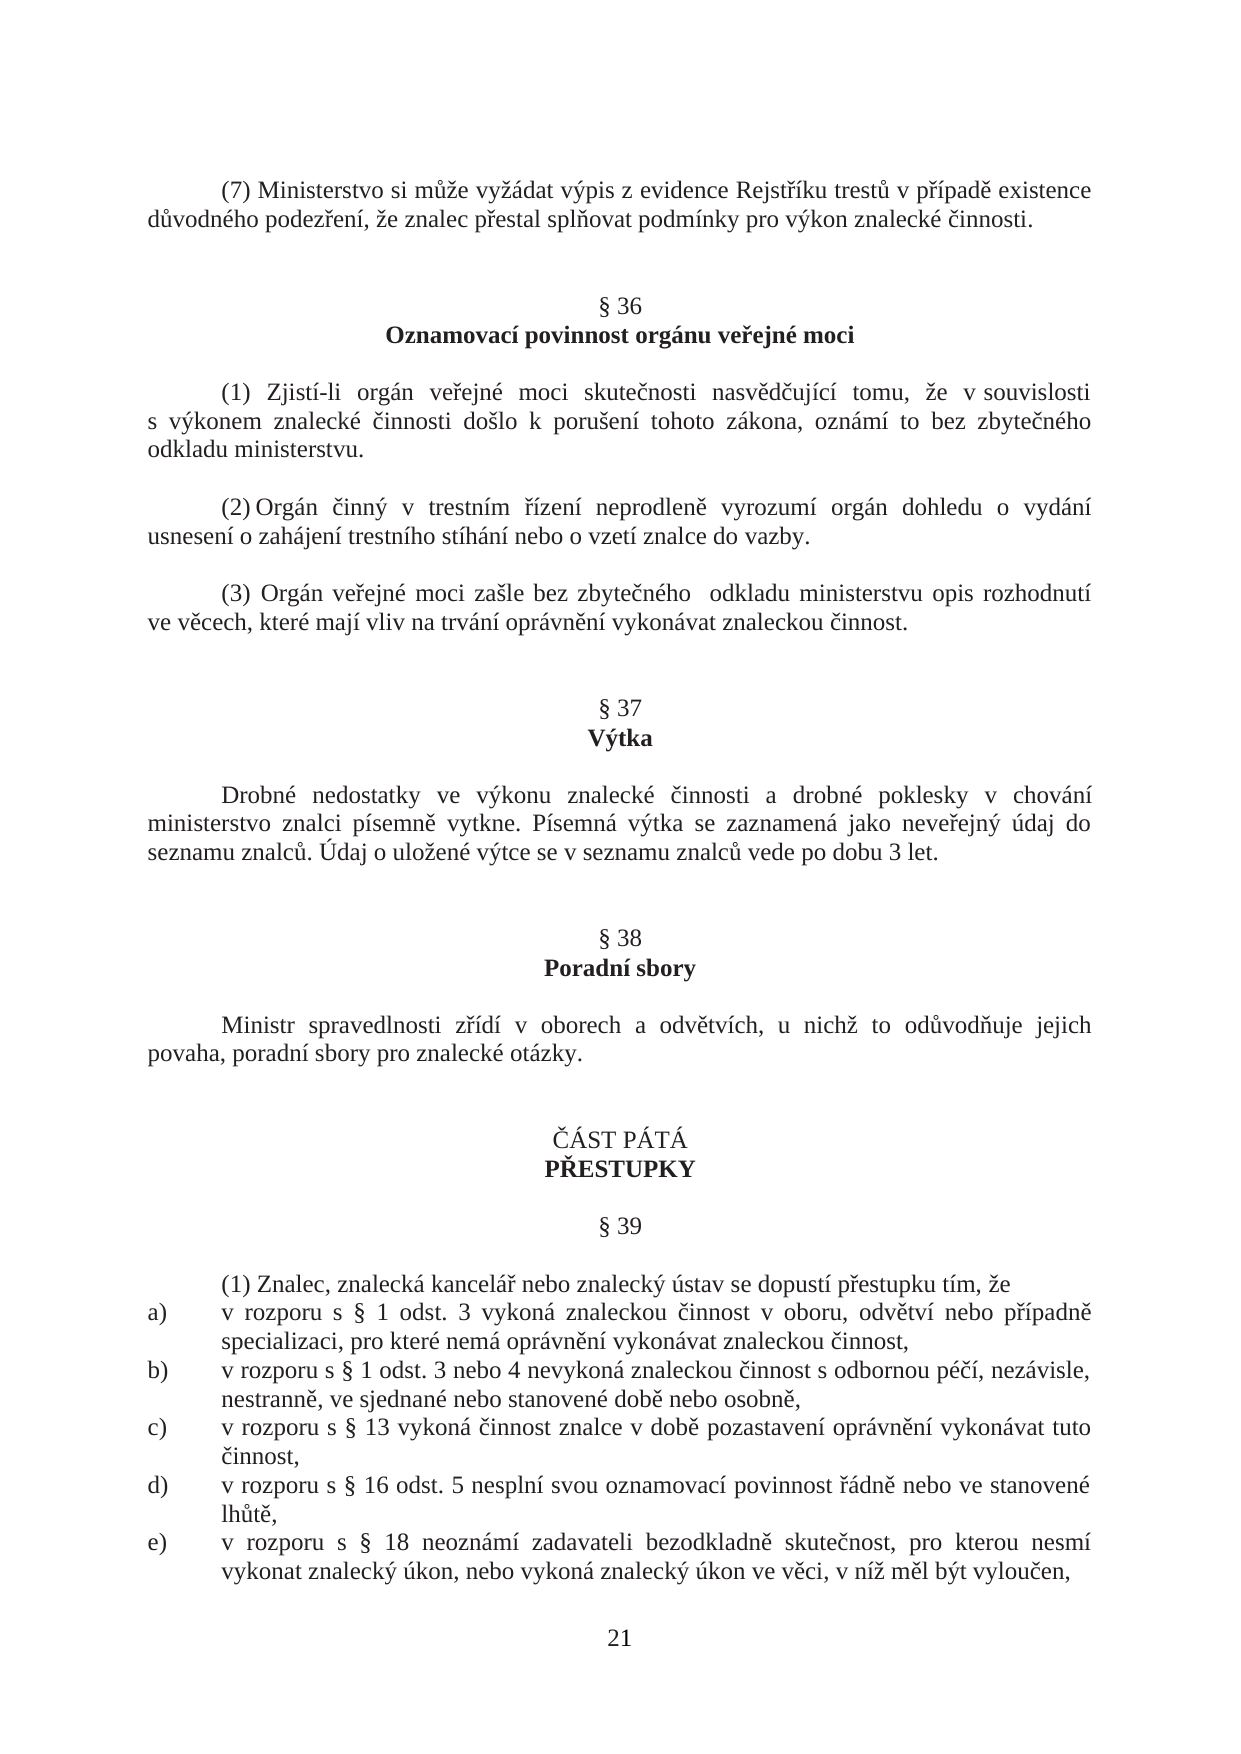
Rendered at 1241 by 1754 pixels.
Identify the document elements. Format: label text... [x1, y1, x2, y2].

list Orgán činný v trestním řízení neprodleně vyrozumí orgán dohledu o vydání usnesení o zahájení trestního stíhání nebo o vzetí znalce do vazby. [147, 492, 1092, 549]
text § 39 [135, 1211, 1104, 1240]
subtitle PŘESTUPKY [135, 1154, 1104, 1183]
subtitle Výtka [135, 723, 1104, 751]
list v rozporu s § 13 vykoná činnost znalce v době pozastavení oprávnění vykonávat tuto činnost, [147, 1412, 1092, 1470]
list v rozporu s § 18 neoznámí zadavateli bezodkladně skutečnost, pro kterou nesmí vykonat znalecký úkon, nebo vykoná znalecký úkon ve věci, v níž měl být vyloučen, [147, 1527, 1092, 1585]
list Zjistí-li orgán veřejné moci skutečnosti nasvědčující tomu, že v souvislosti s výkonem znalecké činnosti došlo k porušení tohoto zákona, oznámí to bez zbytečného odkladu ministerstvu. [147, 377, 1093, 463]
subtitle Oznamovací povinnost orgánu veřejné moci [135, 320, 1104, 349]
subtitle Poradní sbory [135, 953, 1104, 981]
text Drobné nedostatky ve výkonu znalecké činnosti a drobné poklesky v chování ministerstvo znalci písemně vytkne. Písemná výtka se zaznamená jako neveřejný údaj do seznamu znalců. Údaj o uložené výtce se v seznamu znalců vede po dobu 3 let. [147, 780, 1092, 866]
list Ministerstvo si může vyžádat výpis z evidence Rejstříku trestů v případě existence důvodného podezření, že znalec přestal splňovat podmínky pro výkon znalecké činnosti. [147, 176, 1092, 233]
text ČÁST PÁTÁ [135, 1125, 1105, 1153]
text § 38 [135, 923, 1104, 952]
list Orgán veřejné moci zašle bez zbytečného odkladu ministerstvu opis rozhodnutí ve věcech, které mají vliv na trvání oprávnění vykonávat znaleckou činnost. [147, 578, 1093, 636]
list v rozporu s § 16 odst. 5 nesplní svou oznamovací povinnost řádně nebo ve stanovené lhůtě, [147, 1470, 1092, 1527]
list v rozporu s § 1 odst. 3 vykoná znaleckou činnost v oboru, odvětví nebo případně specializaci, pro které nemá oprávnění vykonávat znaleckou činnost, [147, 1297, 1092, 1355]
text § 36 [135, 291, 1104, 319]
list Znalec, znalecká kancelář nebo znalecký ústav se dopustí přestupku tím, že [221, 1269, 1117, 1297]
text Ministr spravedlnosti zřídí v oborech a odvětvích, u nichž to odůvodňuje jejich povaha, poradní sbory pro znalecké otázky. [147, 1010, 1092, 1067]
list v rozporu s § 1 odst. 3 nebo 4 nevykoná znaleckou činnost s odbornou péčí, nezávisle, nestranně, ve sjednané nebo stanovené době nebo osobně, [147, 1355, 1092, 1412]
text § 37 [135, 693, 1104, 722]
